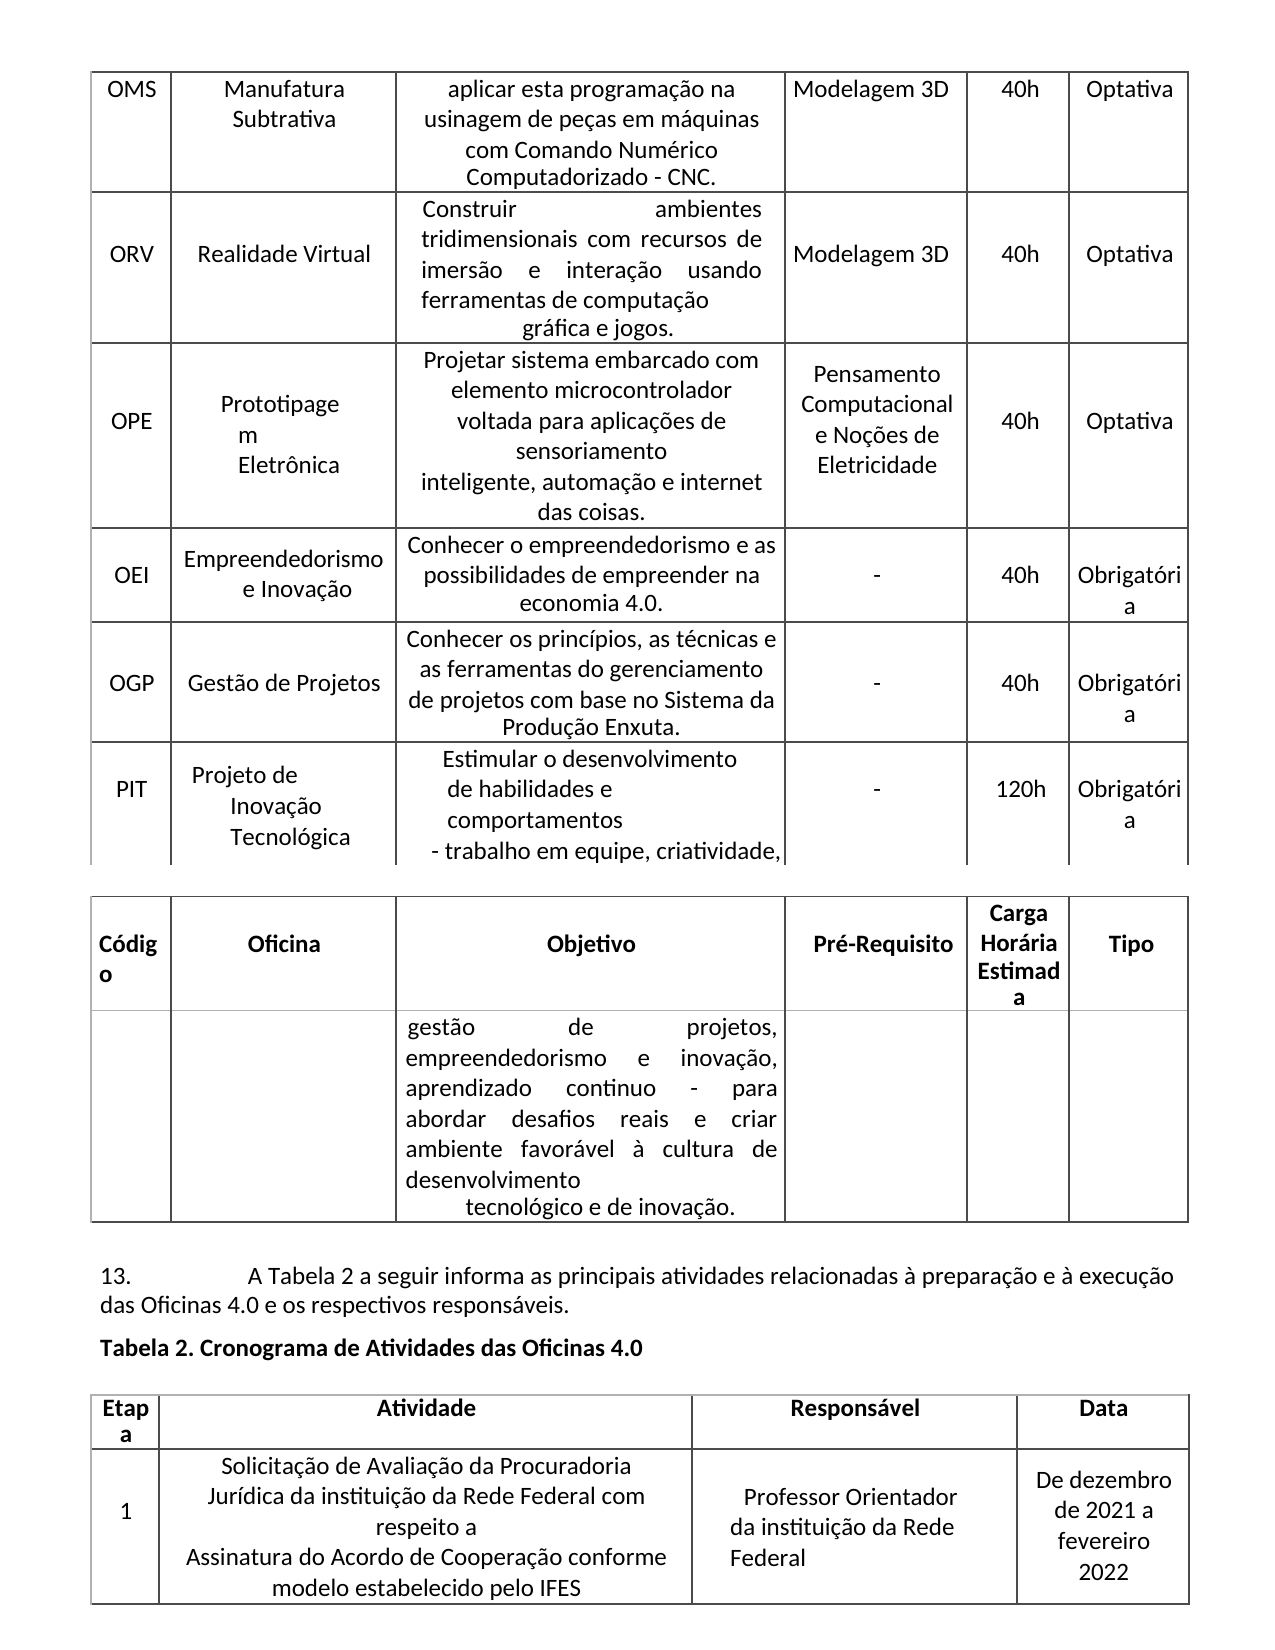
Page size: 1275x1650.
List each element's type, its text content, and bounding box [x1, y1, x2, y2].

table_cell Conhecer os princípios, as técnicas e as ferramentas do gerenciamento de projetos com base no Sistema da Produção Enxuta. [397, 623, 784, 741]
table_header Atividade [160, 1396, 691, 1448]
list A Tabela 2 a seguir informa as principais atividades relacionadas à preparação e à execução das Oficinas 4.0 e os respectivos responsáveis. [100, 1260, 1176, 1320]
table_cell - [786, 623, 966, 741]
table_cell [968, 1011, 1068, 1221]
table_cell Prototipagem Eletrônica [172, 344, 395, 527]
table_cell [786, 1011, 966, 1221]
table_cell Obrigatória [1070, 743, 1187, 865]
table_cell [172, 73, 395, 191]
table_cell [92, 1011, 170, 1221]
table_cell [693, 1450, 1016, 1603]
table_cell 40h [968, 529, 1068, 621]
table_cell - [786, 529, 966, 621]
table_cell Modelagem 3D [786, 73, 966, 191]
table_cell Projeto de Inovação Tecnológica [172, 743, 395, 865]
table_cell OEI [92, 529, 170, 621]
table_header Data [1018, 1396, 1188, 1448]
table_header Responsável [693, 1396, 1016, 1448]
subtitle Tabela 2. Cronograma de Atividades das Oﬁcinas 4.0 [100, 1332, 1200, 1363]
table_cell Pensamento Computacional e Noções de Eletricidade [786, 344, 966, 527]
table_cell Optativa [1070, 193, 1187, 342]
table_cell Modelagem 3D [786, 193, 966, 342]
table_cell gestão de projetos, empreendedorismo e inovação, aprendizado continuo - para abordar desafios reais e criar ambiente favorável à cultura de desenvolvimento tecnológico e de inovação. [397, 1011, 784, 1221]
table_header Código [92, 897, 170, 1010]
table_cell OMS [92, 73, 170, 191]
table_cell Optativa [1070, 73, 1187, 191]
table_cell Realidade Virtual [172, 193, 395, 342]
table_header Pré-Requisito [786, 897, 966, 1010]
table_header Etapa [92, 1396, 158, 1448]
table_cell Conhecer o empreendedorismo e as possibilidades de empreender na economia 4.0. [397, 529, 784, 621]
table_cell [397, 73, 784, 191]
table_cell Projetar sistema embarcado com elemento microcontrolador voltada para aplicações de sensoriamento inteligente, automação e internet das coisas. [397, 344, 784, 527]
table_cell Construir ambientes tridimensionais com recursos de imersão e interação usando ferramentas de computação gráfica e jogos. [397, 193, 784, 342]
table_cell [1018, 1450, 1188, 1603]
table_cell PIT [92, 743, 170, 865]
table_cell [1070, 1011, 1187, 1221]
table_cell Obrigatória [1070, 529, 1187, 621]
table_cell Obrigatória [1070, 623, 1187, 741]
table_cell 120h [968, 743, 1068, 865]
table_cell OGP [92, 623, 170, 741]
table_cell ORV [92, 193, 170, 342]
table_cell 40h [968, 193, 1068, 342]
table_header Tipo [1070, 897, 1187, 1010]
table_cell 40h [968, 73, 1068, 191]
table_cell 1 [92, 1450, 158, 1603]
table_cell Gestão de Projetos [172, 623, 395, 741]
table_header Carga Horária Estimada [968, 897, 1068, 1010]
table_header Objetivo [397, 897, 784, 1010]
table_cell OPE [92, 344, 170, 527]
table_cell [172, 1011, 395, 1221]
table_cell Solicitação de Avaliação da Procuradoria Jurídica da instituição da Rede Federal com respeito a Assinatura do Acordo de Cooperação conforme modelo estabelecido pelo IFES [160, 1450, 691, 1603]
table_cell Optativa [1070, 344, 1187, 527]
table_cell - [786, 743, 966, 865]
table_cell 40h [968, 344, 1068, 527]
table_cell Empreendedorismo e Inovação [172, 529, 395, 621]
table_cell 40h [968, 623, 1068, 741]
table_header Oﬁcina [172, 897, 395, 1010]
table_cell Estimular o desenvolvimento de habilidades e comportamentos - trabalho em equipe, criatividade, [397, 743, 784, 865]
